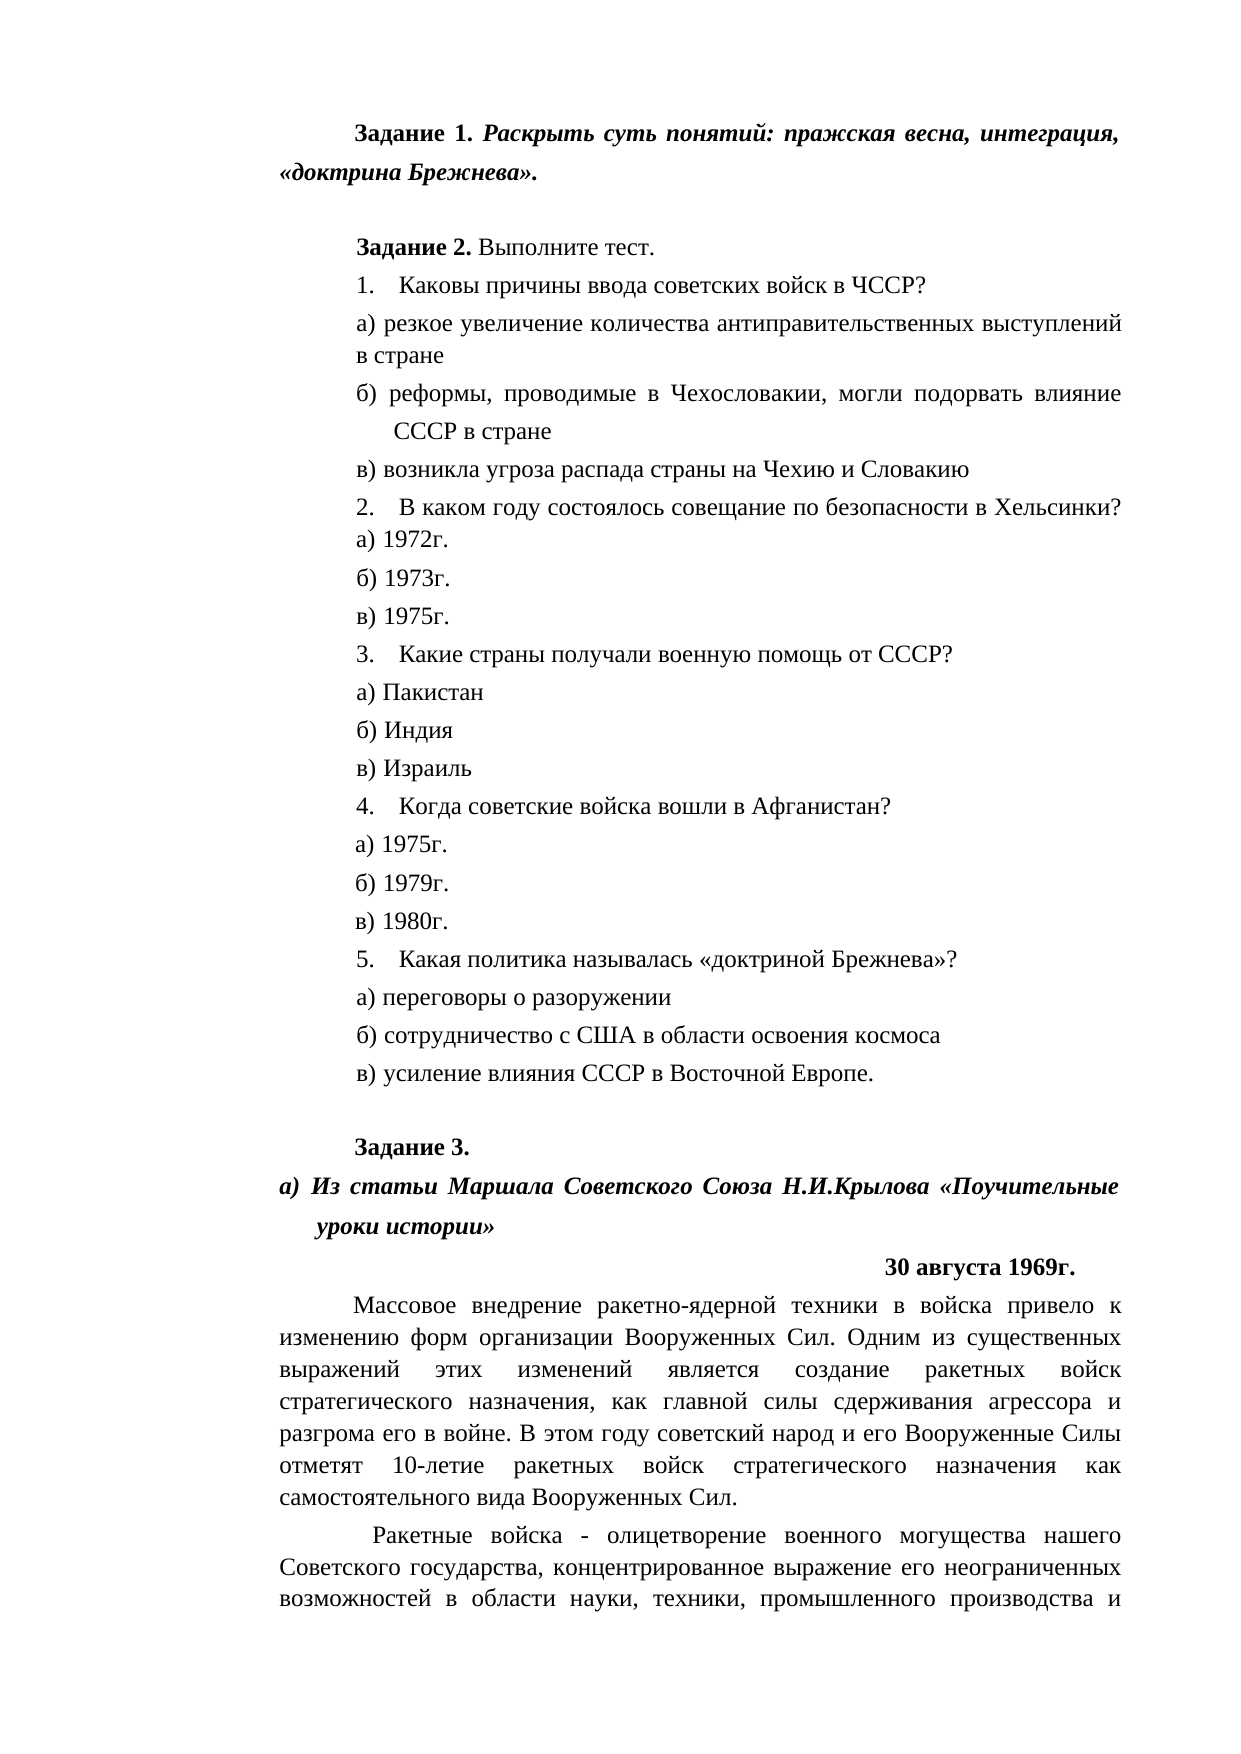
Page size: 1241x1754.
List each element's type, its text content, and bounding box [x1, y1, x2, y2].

list Какие страны получали военную помощь от СССР? [356, 639, 1122, 668]
text а) переговоры о разоружении [356, 982, 1122, 1011]
text б) 1979г. [354, 868, 1122, 896]
text в) 1975г. [356, 601, 1122, 629]
text 30 августа 1969г. [177, 1252, 1075, 1281]
list Какая политика называлась «доктриной Брежнева»? [356, 944, 1122, 973]
text в) 1980г. [354, 906, 1122, 934]
text б) 1973г. [356, 563, 1122, 591]
text Массовое внедрение ракетно-ядерной техники в войска привело к изменению форм организации Вооруженных Сил. Одним из существенных выражений этих изменений является создание ракетных войск стратегического назначения, как главной силы сдерживания агрессора и разгрома его в войне. В этом году советский народ и его Вооруженные Силы отметят 10-летие ракетных войск стратегического назначения как самостоятельного вида Вооруженных Сил. [279, 1290, 1122, 1510]
text б) сотрудничество с США в области освоения космоса [356, 1020, 1122, 1049]
text в) возникла угроза распада страны на Чехию и Словакию [356, 454, 1122, 483]
text Задание 1. Раскрыть суть понятий: пражская весна, интеграция, «доктрина Брежнева». [279, 118, 1122, 186]
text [279, 1520, 1122, 1612]
text Задание 3. [354, 1132, 1122, 1161]
text б) Индия [356, 715, 1122, 744]
list Каковы причины ввода советских войск в ЧССР? [356, 270, 1122, 298]
text а) 1975г. [354, 829, 1122, 858]
list Когда советские войска вошли в Афганистан? [356, 791, 1122, 820]
text а) Пакистан [356, 677, 1122, 706]
text б) реформы, проводимые в Чехословакии, могли подорвать влияние СССР в стране [356, 378, 1122, 445]
text в) усиление влияния СССР в Восточной Европе. [356, 1058, 1122, 1087]
text а) резкое увеличение количества антиправительственных выступлений в стране [356, 308, 1122, 368]
list В каком году состоялось совещание по безопасности в Хельсинки? а) 1972г. [356, 492, 1122, 553]
text в) Израиль [356, 753, 1122, 782]
text Задание 2. Выполните тест. [356, 232, 1122, 260]
text а) Из статьи Маршала Советского Союза Н.И.Крылова «Поучительные уроки истории» [279, 1171, 1122, 1240]
